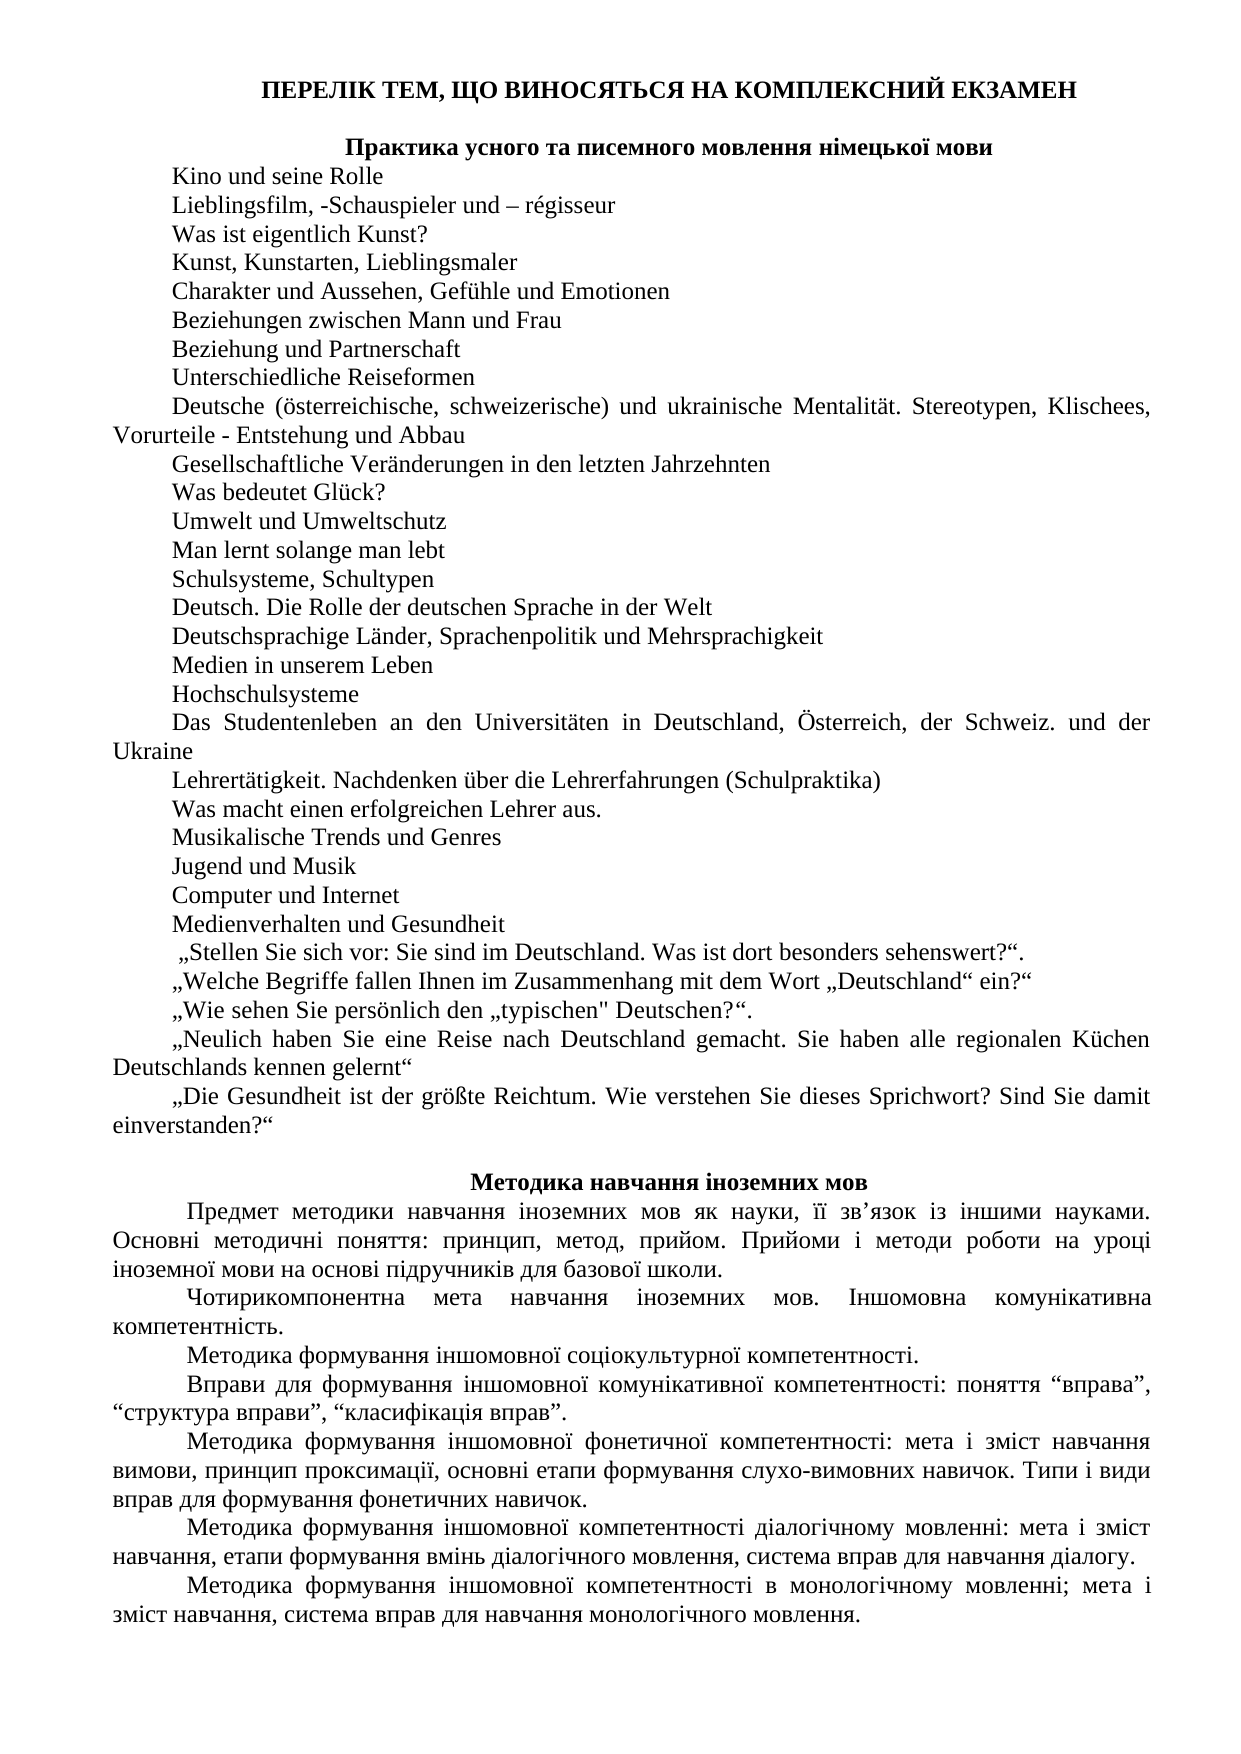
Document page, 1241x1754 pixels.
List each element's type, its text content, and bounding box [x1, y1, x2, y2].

text Charakter und Aussehen, Gefühle und Emotionen [112, 276, 1152, 305]
text Beziehung und Partnerschaft [112, 334, 1152, 362]
text Schulsysteme, Schultypen [112, 564, 1152, 592]
text Was ist eigentlich Kunst? [112, 219, 1152, 247]
text Jugend und Musik [112, 851, 1152, 880]
text Методика формування іншомовної фонетичної компетентності: мета і зміст навчання вимови, принцип проксимації, основні етапи формування слухо-вимовних навичок. Типи і види вправ для формування фонетичних навичок. [112, 1426, 1152, 1512]
text Medien in unserem Leben [112, 650, 1152, 679]
text Deutschsprachige Länder, Sprachenpolitik und Mehrsprachigkeit [112, 621, 1152, 650]
text Чотирикомпонентна мета навчання іноземних мов. Іншомовна комунікативна компетентність. [112, 1282, 1152, 1340]
text Man lernt solange man lebt [112, 535, 1152, 564]
text Gesellschaftliche Veränderungen in den letzten Jahrzehnten [112, 449, 1152, 477]
text Das Studentenleben an den Universitäten in Deutschland, Österreich, der Schweiz. und der Ukraine [112, 707, 1152, 765]
text Musikalische Trends und Genres [112, 822, 1152, 851]
text Computer und Internet [112, 880, 1152, 909]
text Unterschiedliche Reiseformen [112, 362, 1152, 391]
text „Stellen Sie sich vor: Sie sind im Deutschland. Was ist dort besonders sehenswert?“. [112, 937, 1152, 966]
text Lehrertätigkeit. Nachdenken über die Lehrerfahrungen (Schulpraktika) [112, 765, 1152, 794]
text Deutsch. Die Rolle der deutschen Sprache in der Welt [112, 592, 1152, 621]
text „Neulich haben Sie eine Reise nach Deutschland gemacht. Sie haben alle regionalen Küchen Deutschlands kennen gelernt“ [112, 1024, 1152, 1081]
text Kunst, Kunstarten, Lieblingsmaler [112, 247, 1152, 276]
text Методика формування іншомовної компетентності діалогічному мовленні: мета і зміст навчання, етапи формування вмінь діалогічного мовлення, система вправ для навчання діалогу. [112, 1512, 1152, 1570]
text Методика формування іншомовної соціокультурної компетентності. [112, 1340, 1152, 1369]
text Deutsche (österreichische, schweizerische) und ukrainische Mentalität. Stereotypen, Klischees, Vorurteile - Entstehung und Abbau [112, 391, 1152, 449]
text Medienverhalten und Gesundheit [112, 909, 1152, 937]
text Методика формування іншомовної компетентності в монологічному мовленні; мета і зміст навчання, система вправ для навчання монологічного мовлення. [112, 1570, 1152, 1627]
text „Wie sehen Sie persönlich den „typischen" Deutschen?“. [112, 995, 1152, 1024]
text Kino und seine Rolle [112, 161, 1152, 190]
text Вправи для формування іншомовної комунікативної компетентності: поняття “вправа”, “структура вправи”, “класифікація вправ”. [112, 1369, 1152, 1426]
text Was macht einen erfolgreichen Lehrer aus. [112, 794, 1152, 822]
text Предмет методики навчання іноземних мов як науки, її зв’язок із іншими науками. Основні методичні поняття: принцип, метод, прийом. Прийоми і методи роботи на уроці іноземної мови на основі підручників для базової школи. [112, 1196, 1152, 1282]
text Lieblingsfilm, -Schauspieler und – régisseur [112, 190, 1152, 219]
text Beziehungen zwischen Mann und Frau [112, 305, 1152, 334]
text Hochschulsysteme [112, 679, 1152, 707]
text ПЕРЕЛІК ТЕМ, ЩО ВИНОСЯТЬСЯ НА КОМПЛЕКСНИЙ ЕКЗАМЕН [112, 75, 1152, 104]
text „Welche Begriffe fallen Ihnen im Zusammenhang mit dem Wort „Deutschland“ ein?“ [112, 966, 1152, 995]
text Практика усного та писемного мовлення німецької мови [112, 132, 1152, 161]
text Umwelt und Umweltschutz [112, 506, 1152, 535]
text „Die Gesundheit ist der größte Reichtum. Wie verstehen Sie dieses Sprichwort? Sind Sie damit einverstanden?“ [112, 1081, 1152, 1139]
text Методика навчання іноземних мов [112, 1167, 1152, 1196]
text Was bedeutet Glück? [112, 477, 1152, 506]
